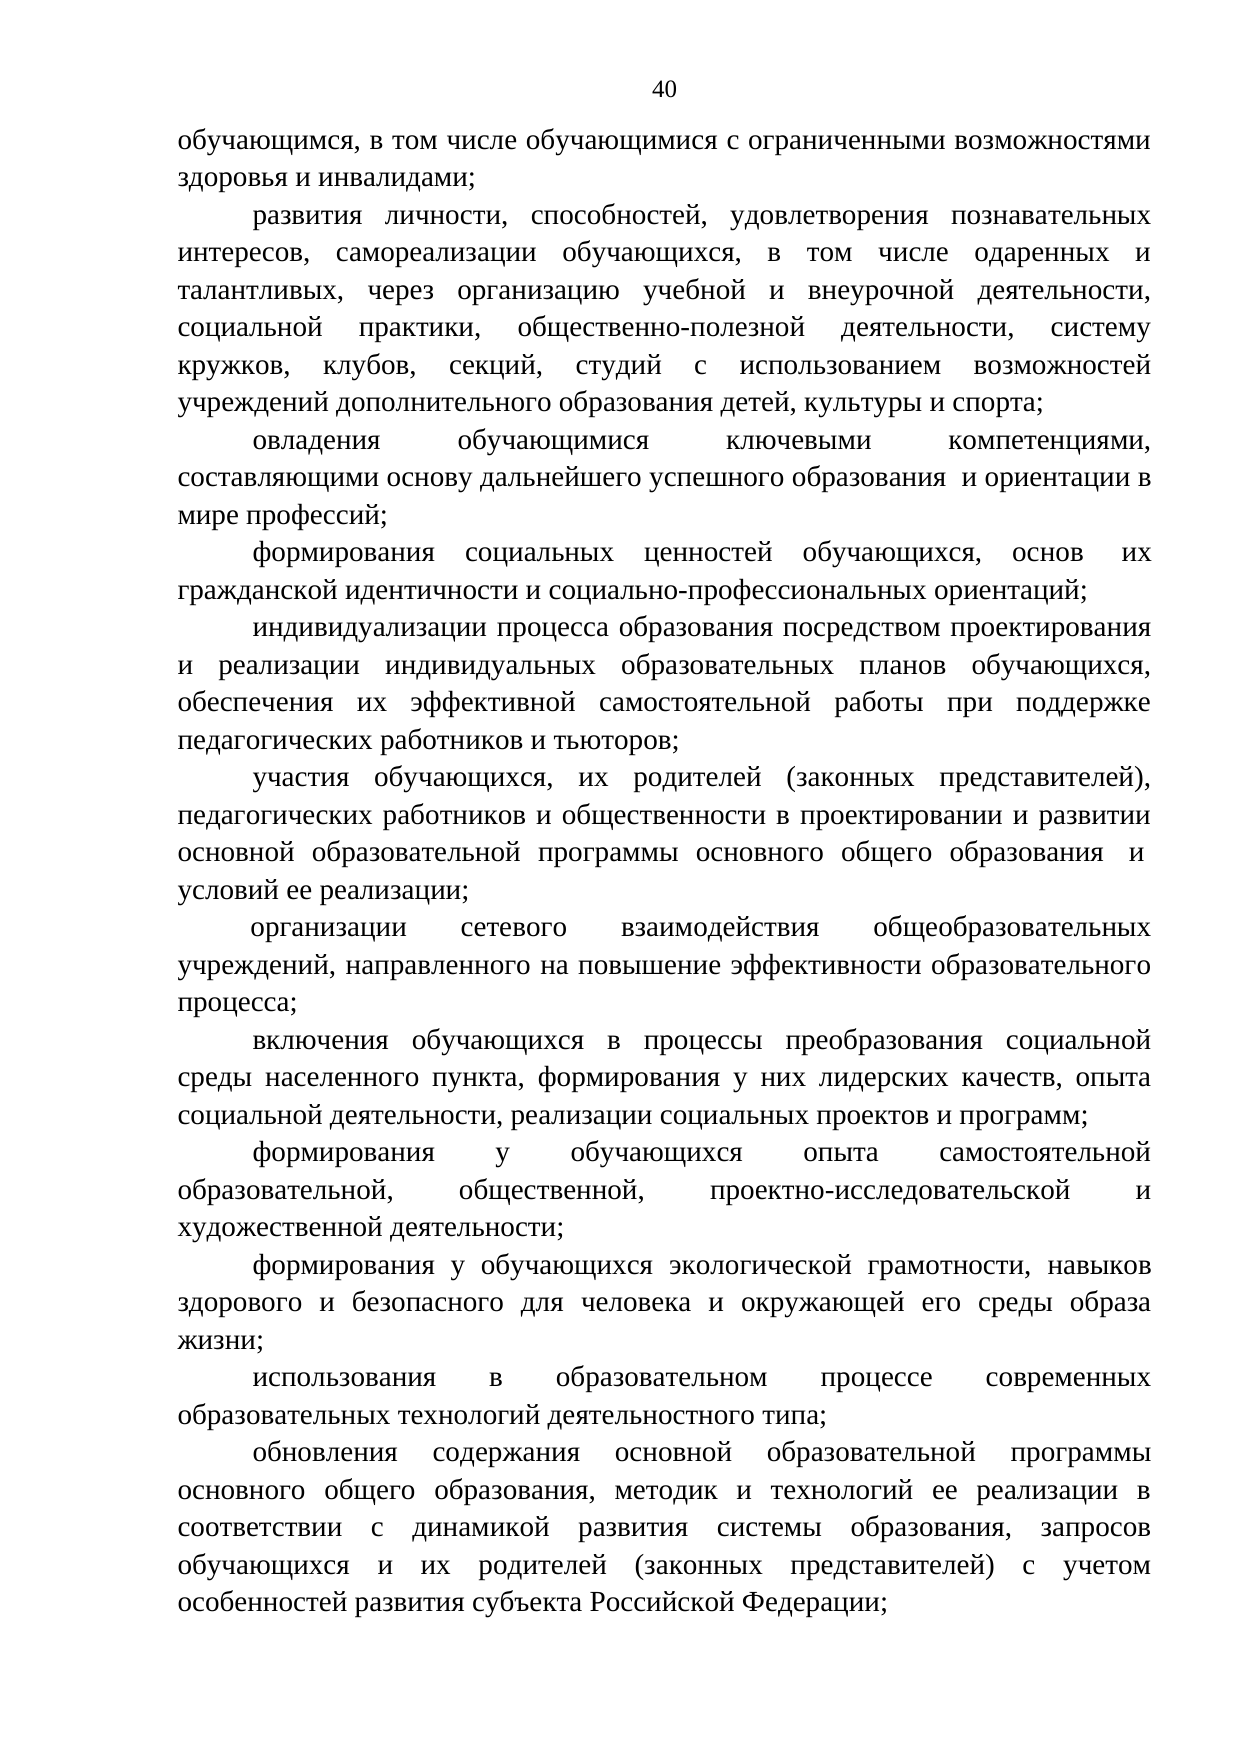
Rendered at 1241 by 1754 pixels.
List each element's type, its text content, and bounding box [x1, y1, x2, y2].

text формирования у обучающихся опыта самостоятельной образовательной, общественной, проектно-исследовательской и художественной деятельности; [177, 1131, 1152, 1243]
text включения обучающихся в процессы преобразования социальной среды населенного пункта, формирования у них лидерских качеств, опыта социальной деятельности, реализации социальных проектов и программ; [177, 1018, 1152, 1131]
text индивидуализации процесса образования посредством проектирования и реализации индивидуальных образовательных планов обучающихся, обеспечения их эффективной самостоятельной работы при поддержке педагогических работников и тьюторов; [177, 606, 1152, 756]
text организации сетевого взаимодействия общеобразовательных учреждений, направленного на повышение эффективности образовательного процесса; [177, 906, 1152, 1018]
text овладения обучающимися ключевыми компетенциями, составляющими основу дальнейшего успешного образования и ориентации в мире профессий; [177, 418, 1152, 531]
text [177, 118, 1152, 193]
text формирования социальных ценностей обучающихся, основ их гражданской идентичности и социально-профессиональных ориентаций; [177, 531, 1152, 606]
text участия обучающихся, их родителей (законных представителей), педагогических работников и общественности в проектировании и развитии основной образовательной программы основного общего образования и условий ее реализации; [177, 756, 1152, 906]
text использования в образовательном процессе современных образовательных технологий деятельностного типа; [177, 1356, 1152, 1431]
text развития личности, способностей, удовлетворения познавательных интересов, самореализации обучающихся, в том числе одаренных и талантливых, через организацию учебной и внеурочной деятельности, социальной практики, общественно-полезной деятельности, систему кружков, клубов, секций, студий с использованием возможностей учреждений дополнительного образования детей, культуры и спорта; [177, 193, 1152, 418]
text формирования у обучающихся экологической грамотности, навыков здорового и безопасного для человека и окружающей его среды образа жизни; [177, 1243, 1152, 1356]
text обновления содержания основной образовательной программы основного общего образования, методик и технологий ее реализации в соответствии с динамикой развития системы образования, запросов обучающихся и их родителей (законных представителей) с учетом особенностей развития субъекта Российской Федерации; [177, 1431, 1152, 1618]
